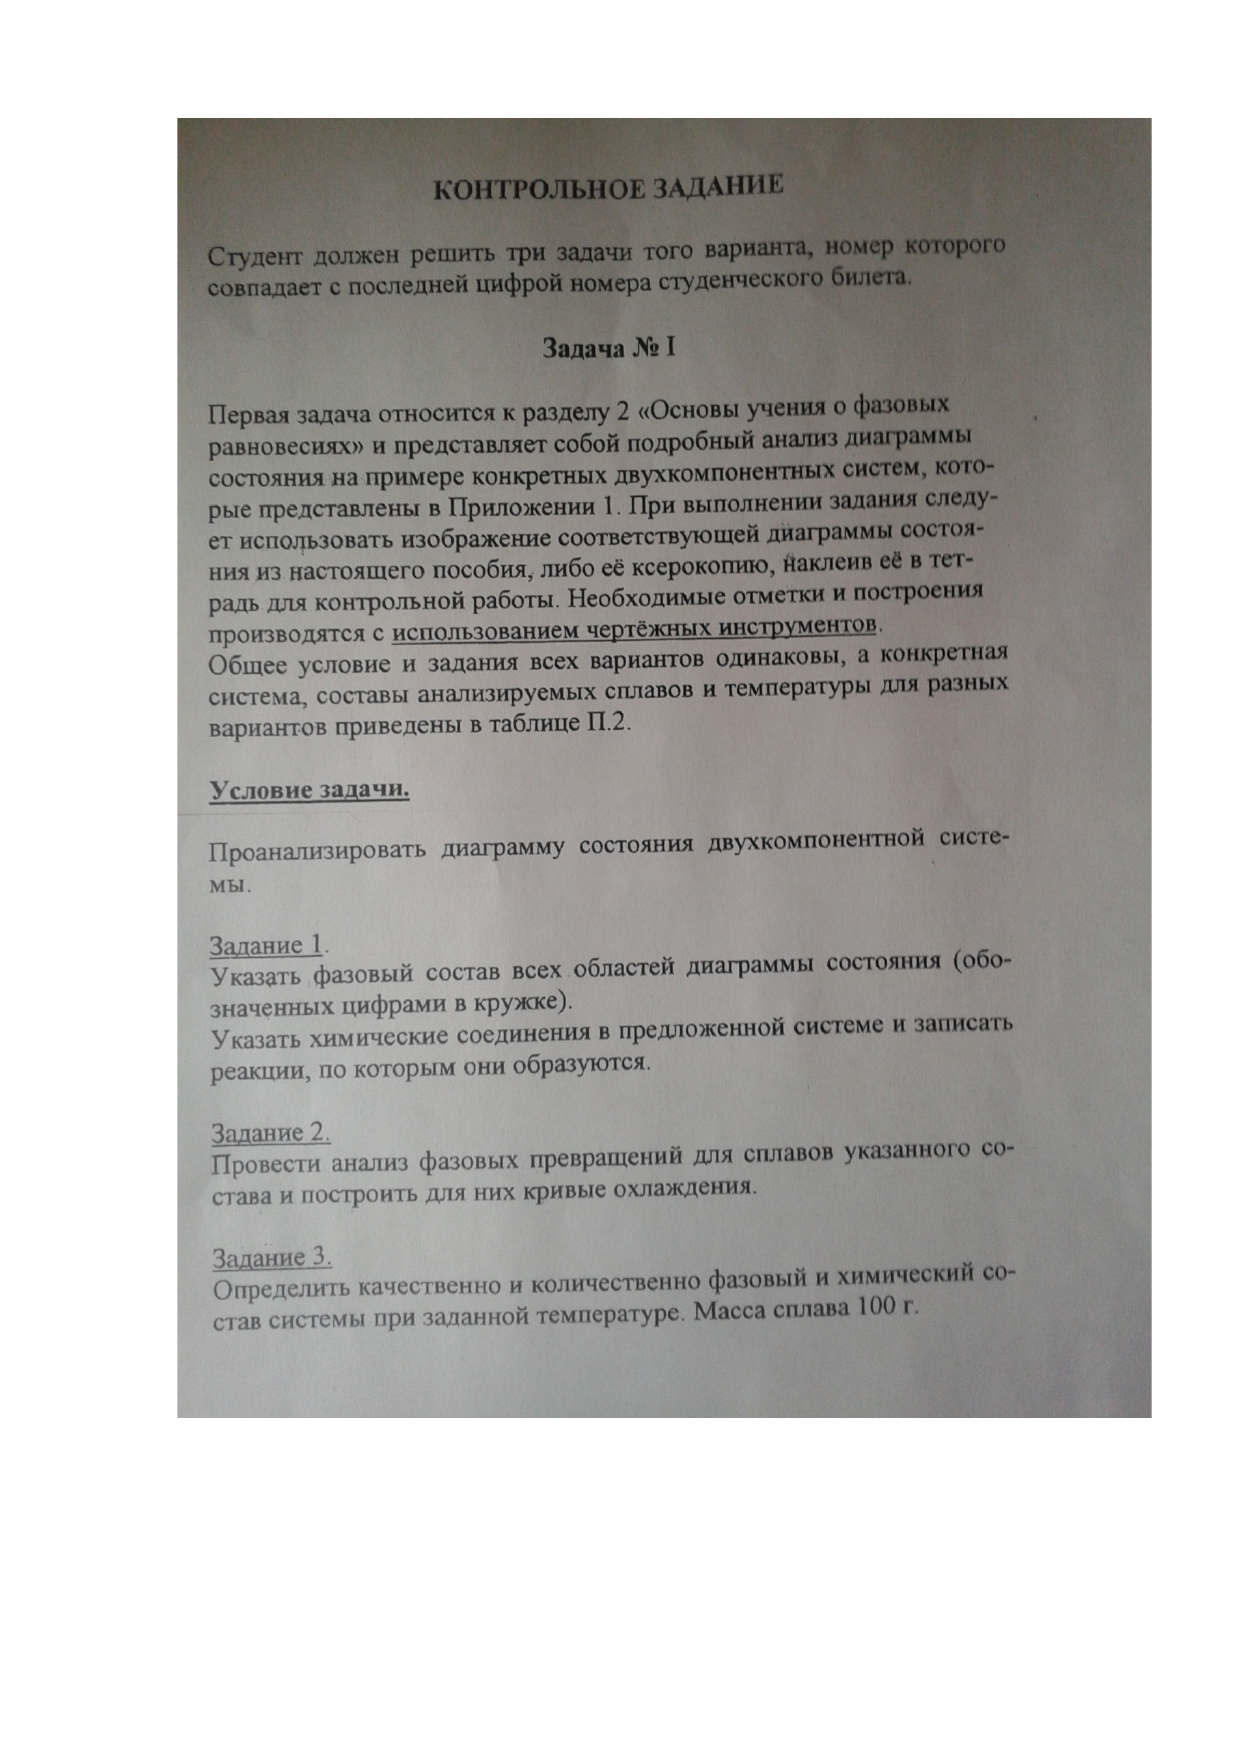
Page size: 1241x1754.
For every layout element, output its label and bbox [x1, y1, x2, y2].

picture [177, 118, 1152, 1418]
